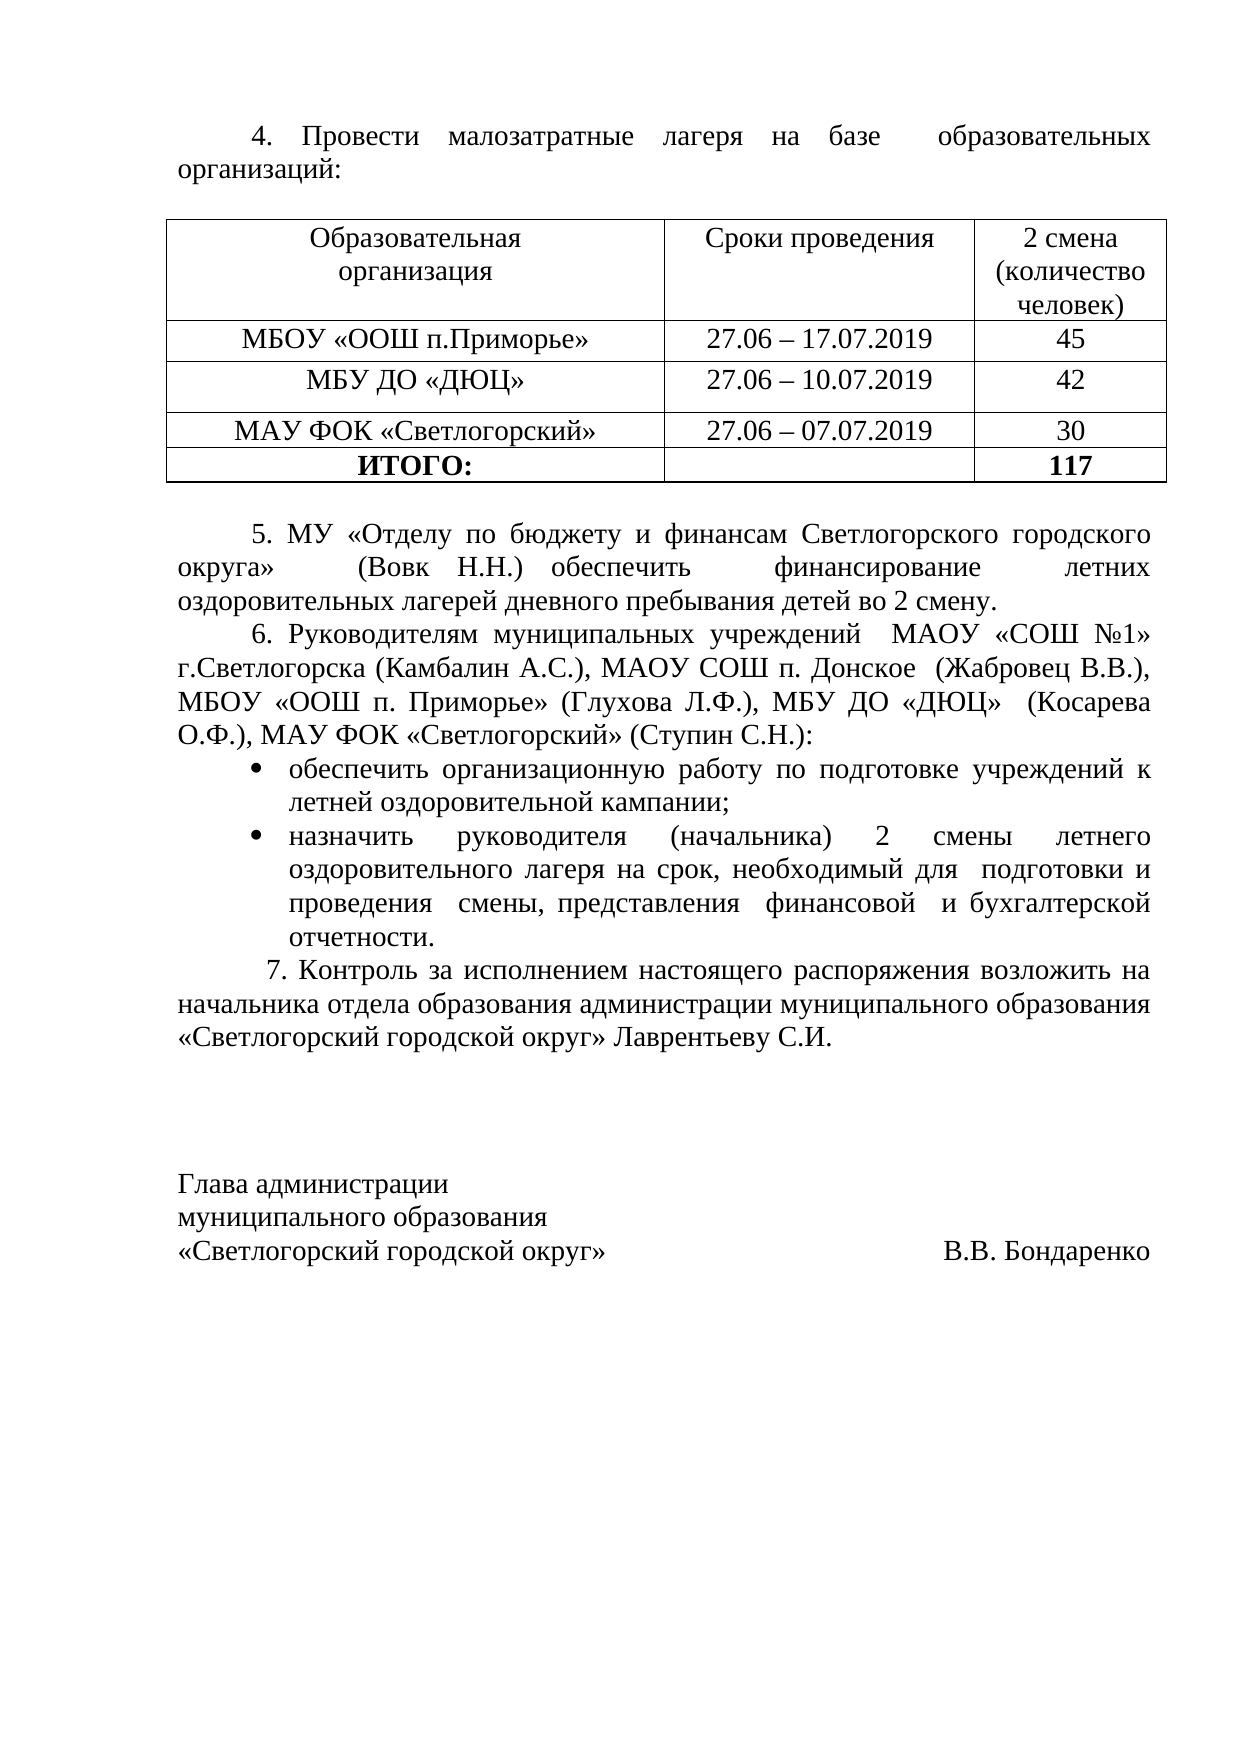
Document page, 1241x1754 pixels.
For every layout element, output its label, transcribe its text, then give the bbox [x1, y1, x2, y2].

table_cell ИТОГО: [167, 448, 664, 481]
table_cell МБОУ «ООШ п.Приморье» [167, 321, 664, 361]
table_cell МАУ ФОК «Светлогорский» [167, 413, 664, 447]
table_cell [665, 448, 974, 481]
text 4. Провести малозатратные лагеря на базе образовательных организаций: [177, 118, 1152, 185]
table_cell 27.06 – 17.07.2019 [665, 321, 974, 361]
list обеспечить организационную работу по подготовке учреждений к летней оздоровительной кампании; [251, 751, 1152, 818]
text 6. Руководителям муниципальных учреждений МАОУ «СОШ №1» г.Светлогорска (Камбалин А.С.), МАОУ СОШ п. Донское (Жабровец В.В.), МБОУ «ООШ п. Приморье» (Глухова Л.Ф.), МБУ ДО «ДЮЦ» (Косарева О.Ф.), МАУ ФОК «Светлогорский» (Ступин С.Н.): [177, 617, 1152, 751]
text «Светлогорский городской округ» В.В. Бондаренко [177, 1233, 1152, 1267]
table_header 2 смена (количество человек) [975, 220, 1166, 320]
list назначить руководителя (начальника) 2 смены летнего оздоровительного лагеря на срок, необходимый для подготовки и проведения смены, представления финансовой и бухгалтерской отчетности. [251, 818, 1152, 952]
text 5. МУ «Отделу по бюджету и финансам Светлогорского городского округа» (Вовк Н.Н.) обеспечить финансирование летних оздоровительных лагерей дневного пребывания детей во 2 смену. [177, 516, 1152, 617]
text 7. Контроль за исполнением настоящего распоряжения возложить на начальника отдела образования администрации муниципального образования «Светлогорский городской округ» Лаврентьеву С.И. [177, 952, 1152, 1053]
text муниципального образования [177, 1199, 1152, 1233]
table_header Сроки проведения [665, 220, 974, 320]
table_header Образовательная организация [167, 220, 664, 320]
table_cell 27.06 – 07.07.2019 [665, 413, 974, 447]
table_cell 30 [975, 413, 1166, 447]
text Глава администрации [177, 1166, 1152, 1199]
table_cell 27.06 – 10.07.2019 [665, 362, 974, 412]
table_cell 117 [975, 448, 1166, 481]
table_cell 45 [975, 321, 1166, 361]
table_cell 42 [975, 362, 1166, 412]
table_cell МБУ ДО «ДЮЦ» [167, 362, 664, 412]
